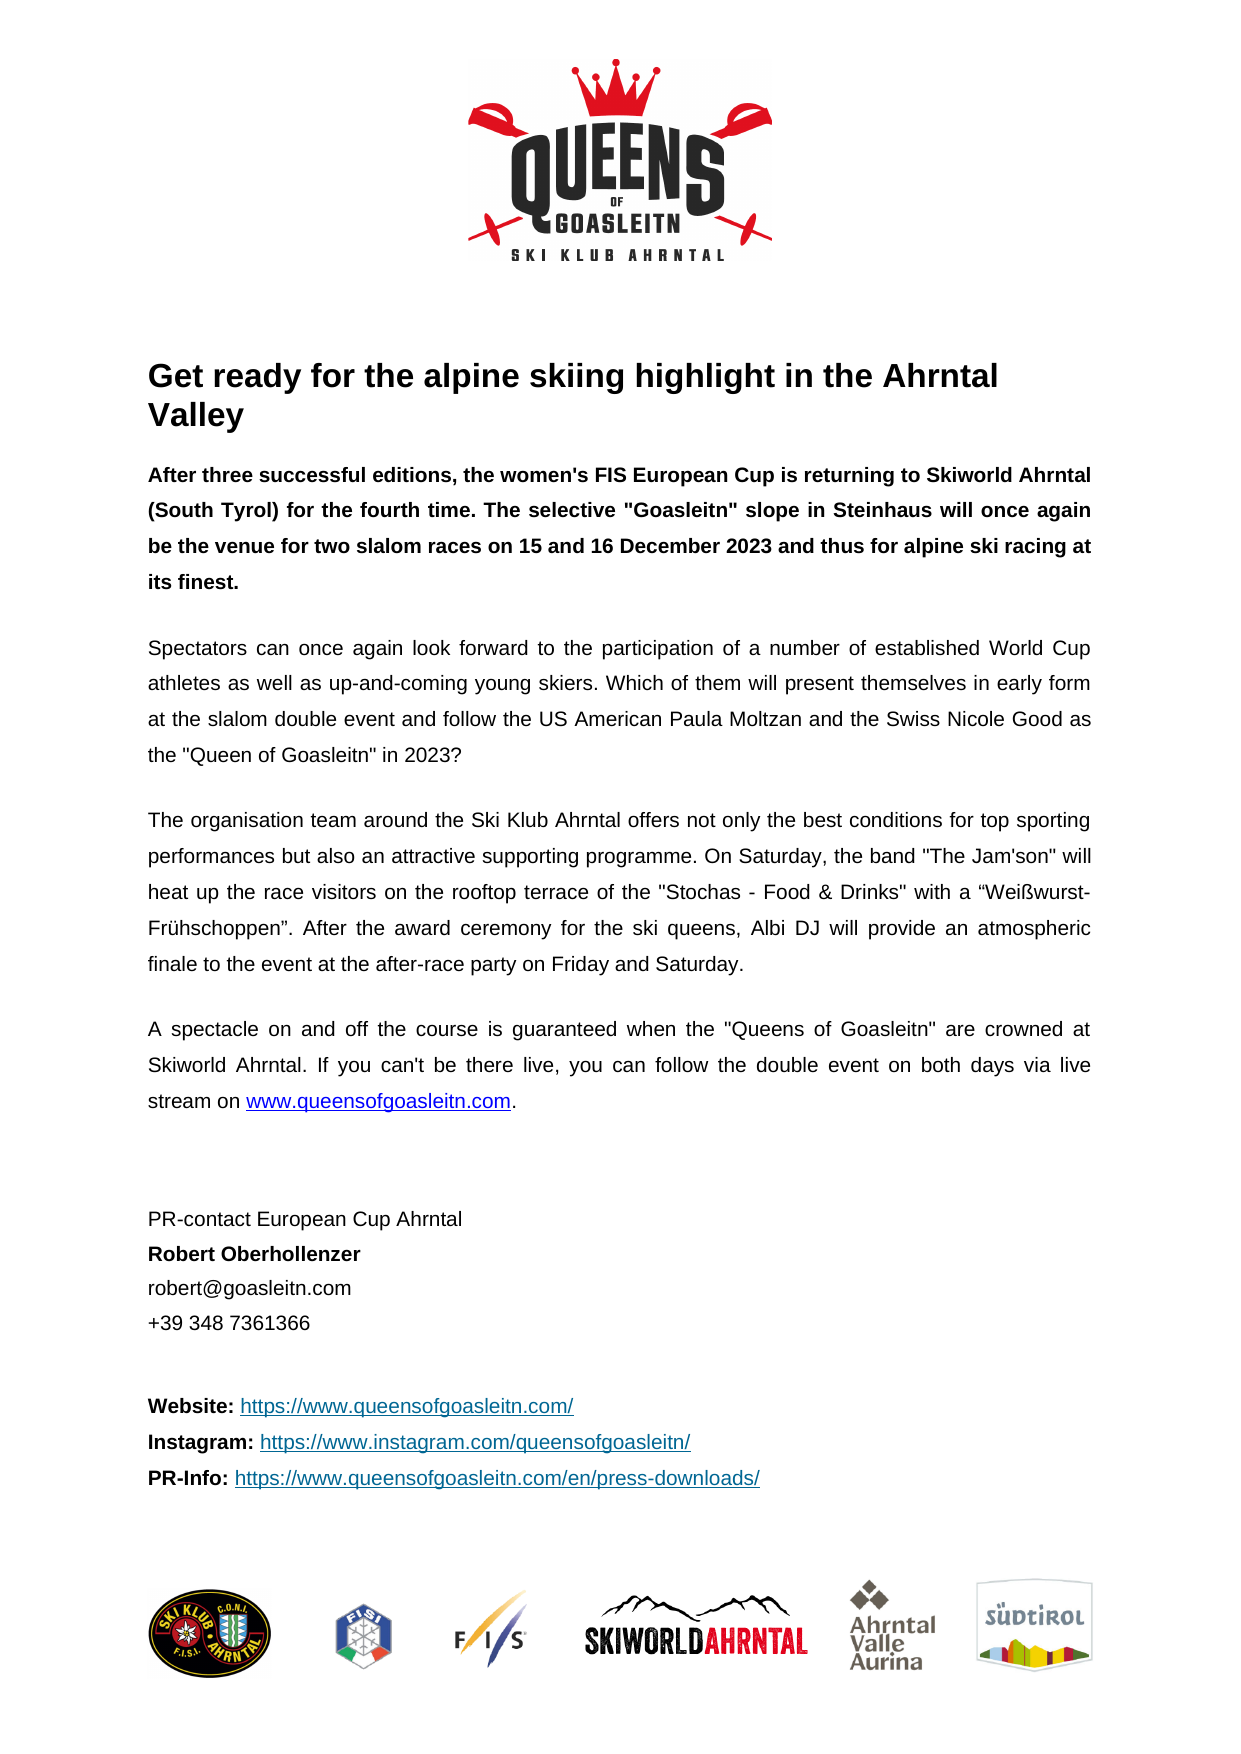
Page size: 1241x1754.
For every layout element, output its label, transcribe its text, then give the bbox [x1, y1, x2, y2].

text PR-Info: https://www.queensofgoasleitn.com/en/press-downloads/ [148, 1466, 1093, 1489]
text +39 348 7361366 [148, 1310, 1093, 1334]
picture [430, 1581, 566, 1674]
text Website: https://www.queensofgoasleitn.com/ [148, 1394, 1093, 1418]
text The organisation team around the Ski Klub Ahrntal offers not only the best conditions for top sporting performances but also an attractive supporting programme. On Saturday, the band "The Jam'son" will heat up the race visitors on the rooftop terrace of the "Stochas - Food & Drinks" with a “Weißwurst-Frühschoppen”. After the award ceremony for the ski queens, Albi DJ will provide an atmospheric finale to the event at the after-race party on Friday and Saturday. [148, 808, 1093, 976]
text Get ready for the alpine skiing highlight in the Ahrntal Valley [148, 356, 1093, 433]
picture [331, 1588, 415, 1682]
text After three successful editions, the women's FIS European Cup is returning to Skiworld Ahrntal (South Tyrol) for the fourth time. The selective "Goasleitn" slope in Steinhaus will once again be the venue for two slalom races on 15 and 16 December 2023 and thus for alpine ski racing at its finest. [148, 462, 1093, 594]
picture [147, 1588, 272, 1679]
text PR-contact European Cup Ahrntal [148, 1207, 1093, 1231]
picture [577, 1578, 1103, 1675]
text A spectacle on and off the course is guaranteed when the "Queens of Goasleitn" are crowned at Skiworld Ahrntal. If you can't be there live, you can follow the double event on both days via live stream on www.queensofgoasleitn.com. [148, 1017, 1093, 1113]
text Instagram: https://www.instagram.com/queensofgoasleitn/ [148, 1429, 1093, 1453]
text Spectators can once again look forward to the participation of a number of established World Cup athletes as well as up-and-coming young skiers. Which of them will present themselves in early form at the slalom double event and follow the US American Paula Moltzan and the Swiss Nicole Good as the "Queen of Goasleitn" in 2023? [148, 635, 1093, 767]
picture [468, 59, 772, 261]
text robert@goasleitn.com [148, 1276, 1093, 1300]
text Robert Oberhollenzer [148, 1242, 1093, 1266]
